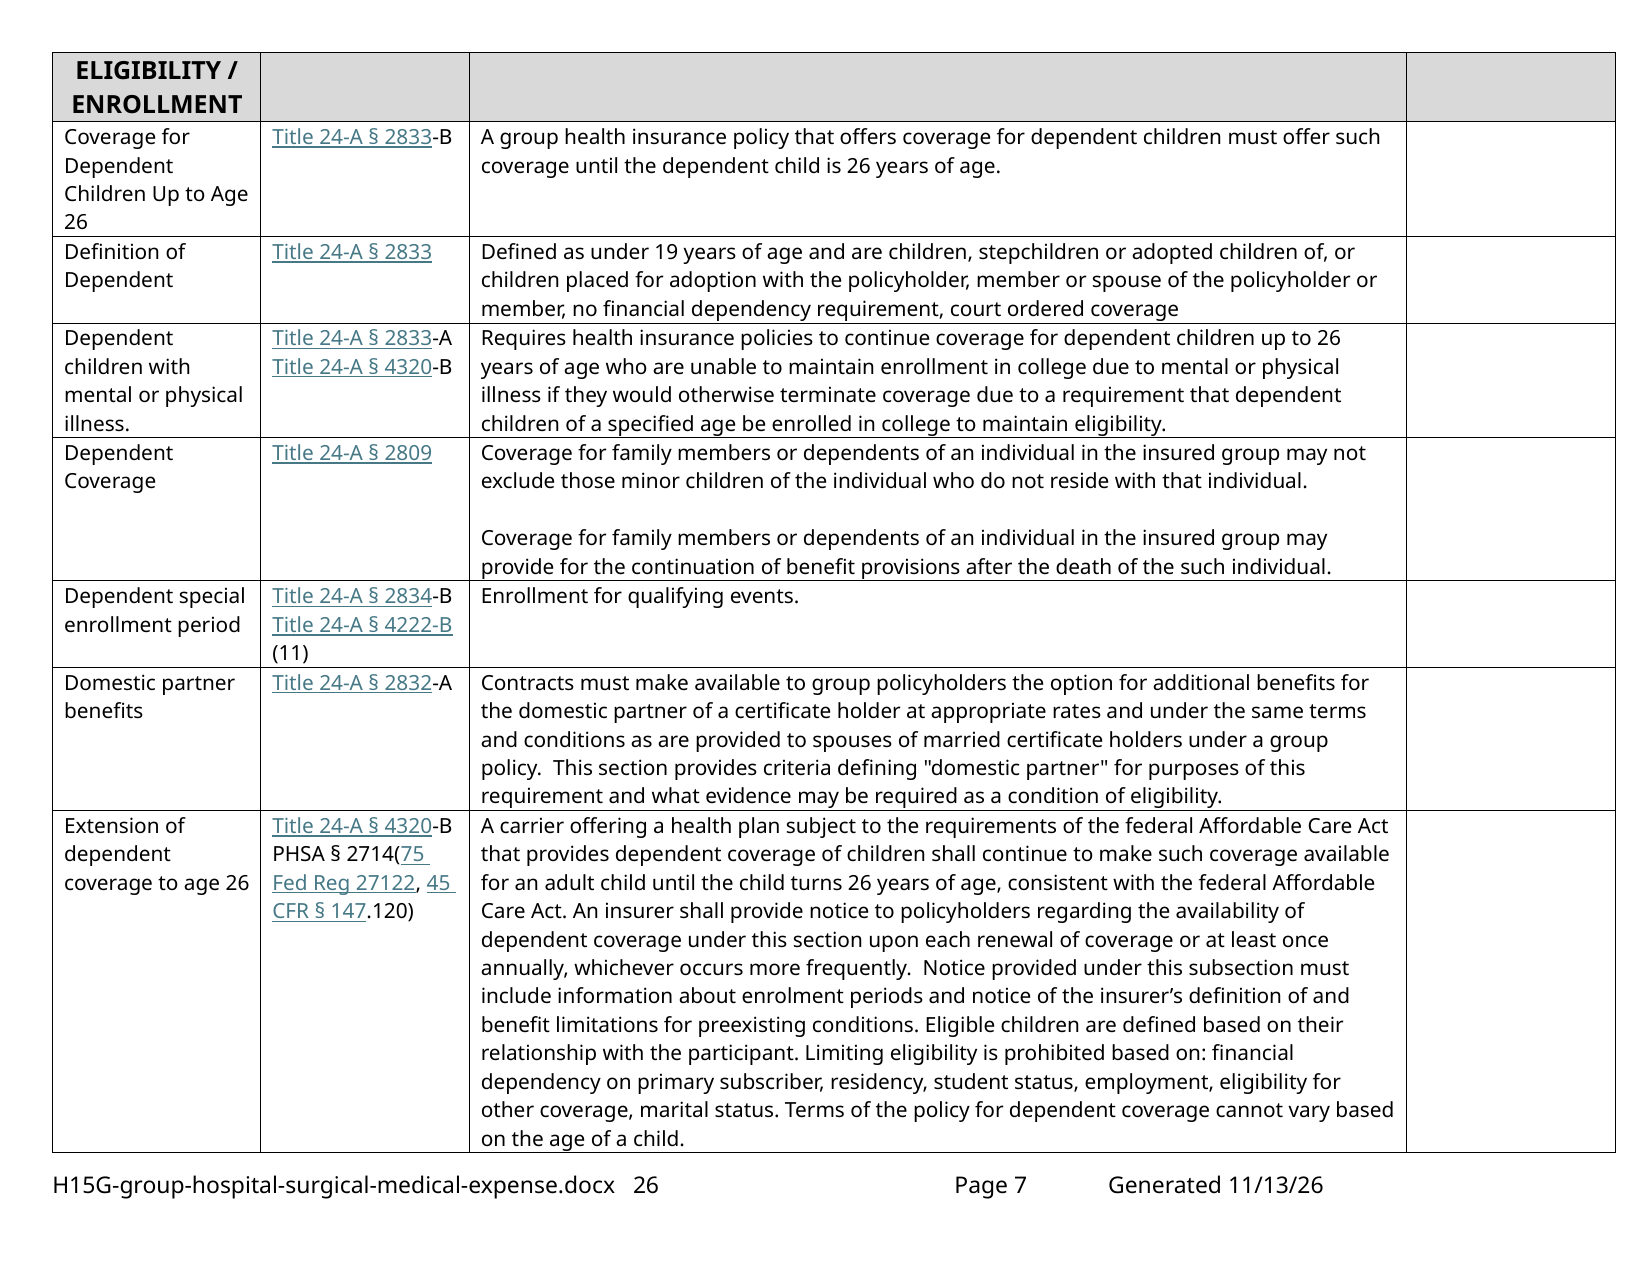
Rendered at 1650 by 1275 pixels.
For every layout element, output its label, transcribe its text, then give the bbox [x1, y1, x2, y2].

table_cell [1407, 324, 1615, 437]
table_cell Dependent children with mental or physical illness. [53, 324, 260, 437]
table_cell [1407, 53, 1615, 121]
table_cell A group health insurance policy that offers coverage for dependent children must offer such coverage until the dependent child is 26 years of age. [470, 122, 1406, 236]
table_cell ELIGIBILITY / ENROLLMENT [53, 53, 260, 121]
table_cell Contracts must make available to group policyholders the option for additional benefits for the domestic partner of a certificate holder at appropriate rates and under the same terms and conditions as are provided to spouses of married certificate holders under a group policy. This section provides criteria defining "domestic partner" for purposes of this requirement and what evidence may be required as a condition of eligibility. [470, 668, 1406, 810]
table_cell [470, 53, 1406, 121]
table_cell Extension of dependent coverage to age 26 [53, 811, 260, 1152]
table_cell Definition of Dependent [53, 237, 260, 322]
table_cell Enrollment for qualifying events. [470, 581, 1406, 667]
table_cell Dependent special enrollment period [53, 581, 260, 667]
table_cell Title 24-A § 2809 [261, 438, 469, 580]
table_cell Title 24-A § 2832-A [261, 668, 469, 810]
table_cell [1407, 237, 1615, 322]
table_cell Title 24-A § 2833-B [261, 122, 469, 236]
table_cell [261, 53, 469, 121]
table_cell [1407, 438, 1615, 580]
table_cell [1407, 581, 1615, 667]
table_cell [1407, 811, 1615, 1152]
table_cell Requires health insurance policies to continue coverage for dependent children up to 26 years of age who are unable to maintain enrollment in college due to mental or physical illness if they would otherwise terminate coverage due to a requirement that dependent children of a specified age be enrolled in college to maintain eligibility. [470, 324, 1406, 437]
table_cell A carrier offering a health plan subject to the requirements of the federal Affordable Care Act that provides dependent coverage of children shall continue to make such coverage available for an adult child until the child turns 26 years of age, consistent with the federal Affordable Care Act. An insurer shall provide notice to policyholders regarding the availability of dependent coverage under this section upon each renewal of coverage or at least once annually, whichever occurs more frequently. Notice provided under this subsection must include information about enrolment periods and notice of the insurer’s definition of and benefit limitations for preexisting conditions. Eligible children are defined based on their relationship with the participant. Limiting eligibility is prohibited based on: financial dependency on primary subscriber, residency, student status, employment, eligibility for other coverage, marital status. Terms of the policy for dependent coverage cannot vary based on the age of a child. [470, 811, 1406, 1152]
table_cell Coverage for family members or dependents of an individual in the insured group may not exclude those minor children of the individual who do not reside with that individual. Coverage for family members or dependents of an individual in the insured group may provide for the continuation of benefit provisions after the death of the such individual. [470, 438, 1406, 580]
table_cell Title 24-A § 2834-B Title 24-A § 4222-B (11) [261, 581, 469, 667]
table_cell Dependent Coverage [53, 438, 260, 580]
table_cell Title 24-A § 4320-B PHSA § 2714(75 Fed Reg 27122, 45 CFR § 147.120) [261, 811, 469, 1152]
table_cell [1407, 122, 1615, 236]
table_cell [1407, 668, 1615, 810]
table_cell Defined as under 19 years of age and are children, stepchildren or adopted children of, or children placed for adoption with the policyholder, member or spouse of the policyholder or member, no financial dependency requirement, court ordered coverage [470, 237, 1406, 322]
table_cell Domestic partner benefits [53, 668, 260, 810]
table_cell Title 24-A § 2833 [261, 237, 469, 322]
table_cell Title 24-A § 2833-A Title 24-A § 4320-B [261, 324, 469, 437]
table_cell Coverage for Dependent Children Up to Age 26 [53, 122, 260, 236]
